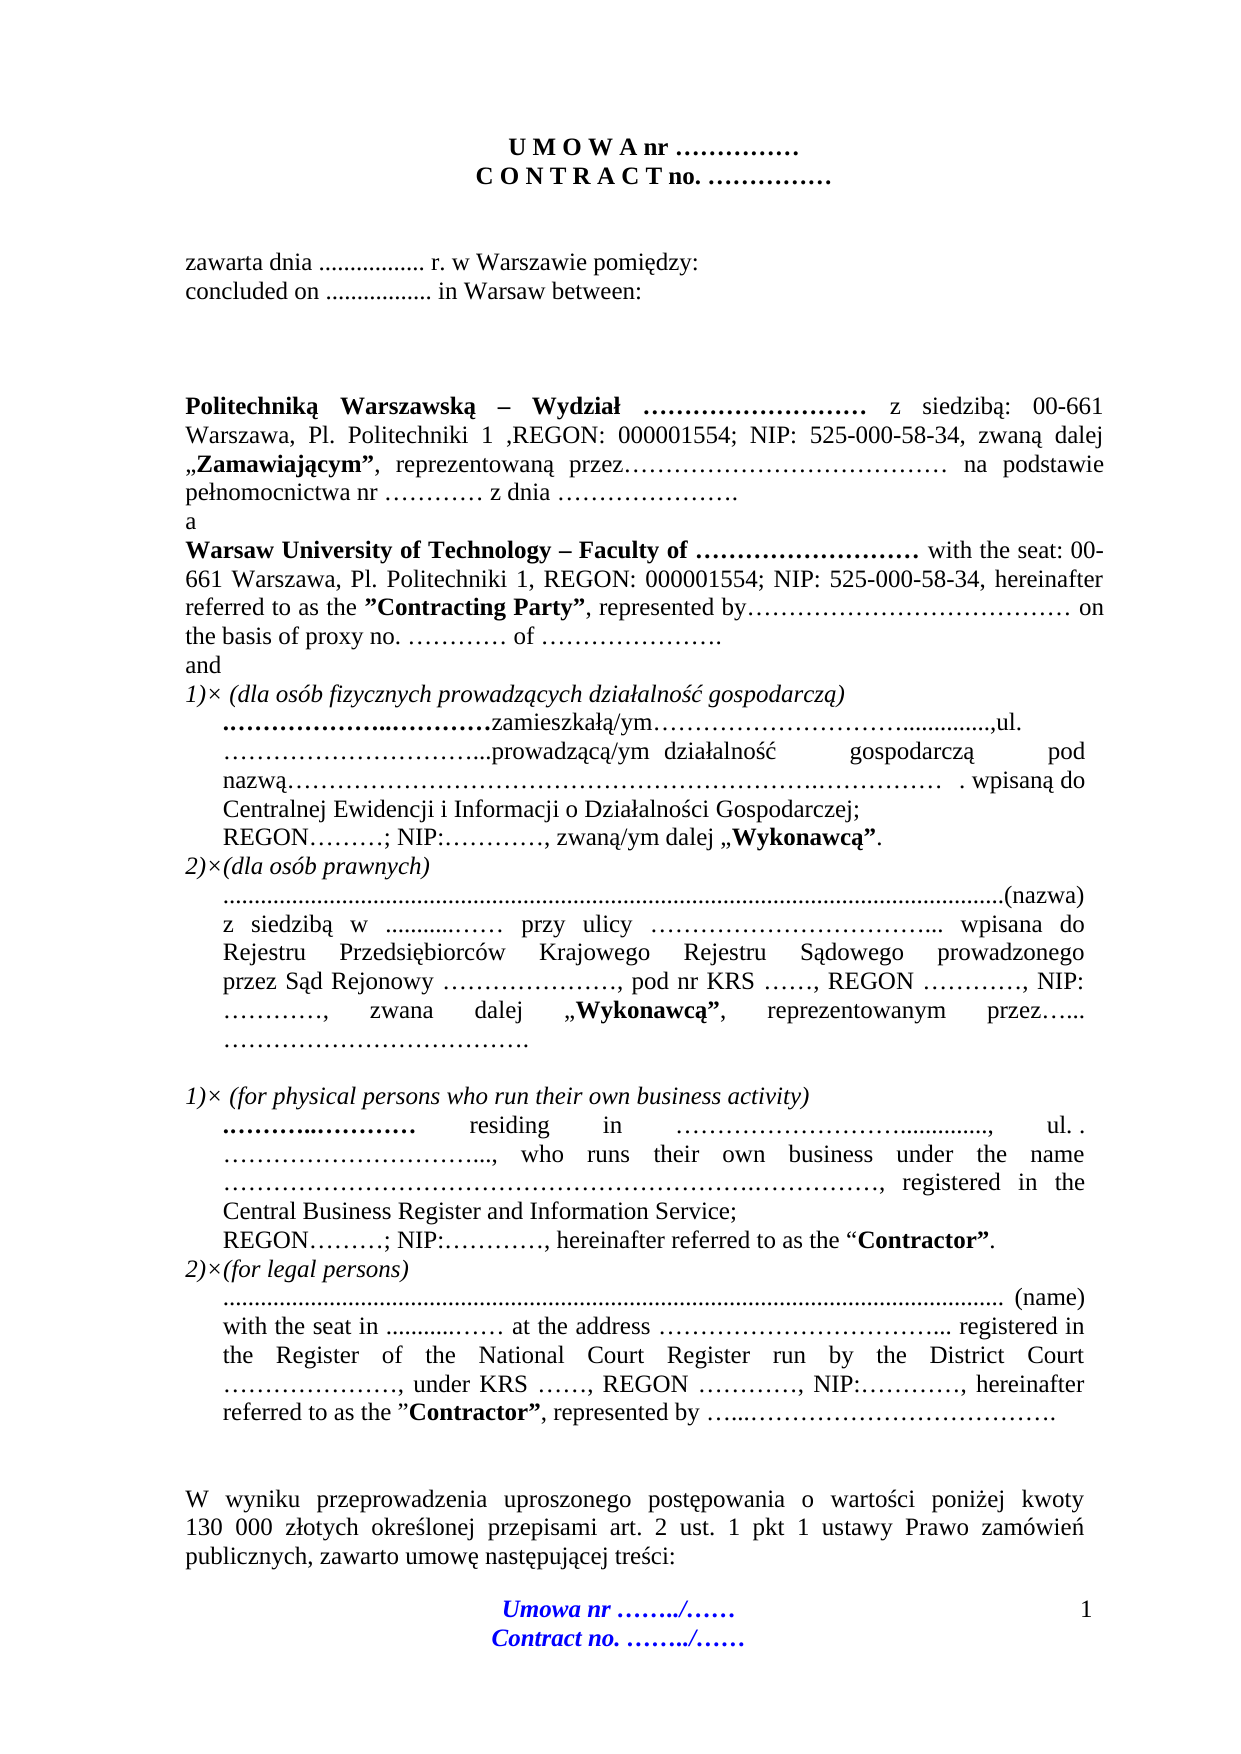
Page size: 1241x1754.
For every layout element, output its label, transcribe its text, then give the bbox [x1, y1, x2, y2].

text .………………..…………zamieszkałą/ym…………………………..............,ul.…………………………...prowadzącą/ym działalność gospodarczą pod nazwą……………………………………………………….…………… . wpisaną do Centralnej Ewidencji i Informacji o Działalności Gospodarczej; [223, 707, 1085, 822]
text Politechniką Warszawską – Wydział ……………………… z siedzibą: 00-661 Warszawa, Pl. Politechniki 1 ,REGON: 000001554; NIP: 525-000-58-34, zwaną dalej „Zamawiającym”, reprezentowaną przez………………………………… na podstawie pełnomocnictwa nr ………… z dnia …………………. [185, 391, 1104, 506]
text zawarta dnia ................. r. w Warszawie pomiędzy: [185, 247, 1104, 276]
text REGON………; NIP:…………, hereinafter referred to as the “Contractor”. [223, 1225, 1085, 1254]
text concluded on ................. in Warsaw between: [185, 276, 1104, 305]
text C O N T R A C T no. …………… [223, 161, 1085, 190]
text 2)×(dla osób prawnych) [185, 851, 1085, 880]
text W wyniku przeprowadzenia uproszonego postępowania o wartości poniżej kwoty 130 000 złotych określonej przepisami art. 2 ust. 1 pkt 1 ustawy Prawo zamówień publicznych, zawarto umowę następującej treści: [185, 1484, 1085, 1570]
text Warsaw University of Technology – Faculty of ……………………… with the seat: 00-661 Warszawa, Pl. Politechniki 1, REGON: 000001554; NIP: 525-000-58-34, hereinafter referred to as the ”Contracting Party”, represented by………………………………… on the basis of proxy no. ………… of …………………. [185, 535, 1104, 650]
text 1)× (for physical persons who run their own business activity) [148, 1081, 1085, 1110]
text .………..………… residing in ……………………….............., ul. .…………………………..., who runs their own business under the name ……………………………………………………….……………, registered in the Central Business Register and Information Service; [223, 1110, 1085, 1225]
text 2)×(for legal persons) [185, 1254, 1085, 1282]
text 1)× (dla osób fizycznych prowadzących działalność gospodarczą) [148, 679, 1085, 707]
text and [148, 650, 1085, 679]
text ............................................................................................................................. (name) with the seat in ...........…… at the address ……………………………... registered in the Register of the National Court Register run by the District Court …………………, under KRS ……, REGON …………, NIP:…………, hereinafter referred to as the ”Contractor”, represented by …...………………………………. [223, 1282, 1085, 1426]
text REGON………; NIP:…………, zwaną/ym dalej „Wykonawcą”. [223, 822, 1085, 851]
text U M O W A nr …………… [223, 132, 1085, 161]
text .............................................................................................................................(nazwa) z siedzibą w ...........…… przy ulicy ……………………………... wpisana do Rejestru Przedsiębiorców Krajowego Rejestru Sądowego prowadzonego przez Sąd Rejonowy …………………, pod nr KRS ……, REGON …………, NIP:…………, zwana dalej „Wykonawcą”, reprezentowanym przez…...………………………………. [223, 880, 1085, 1052]
text a [148, 506, 1085, 535]
